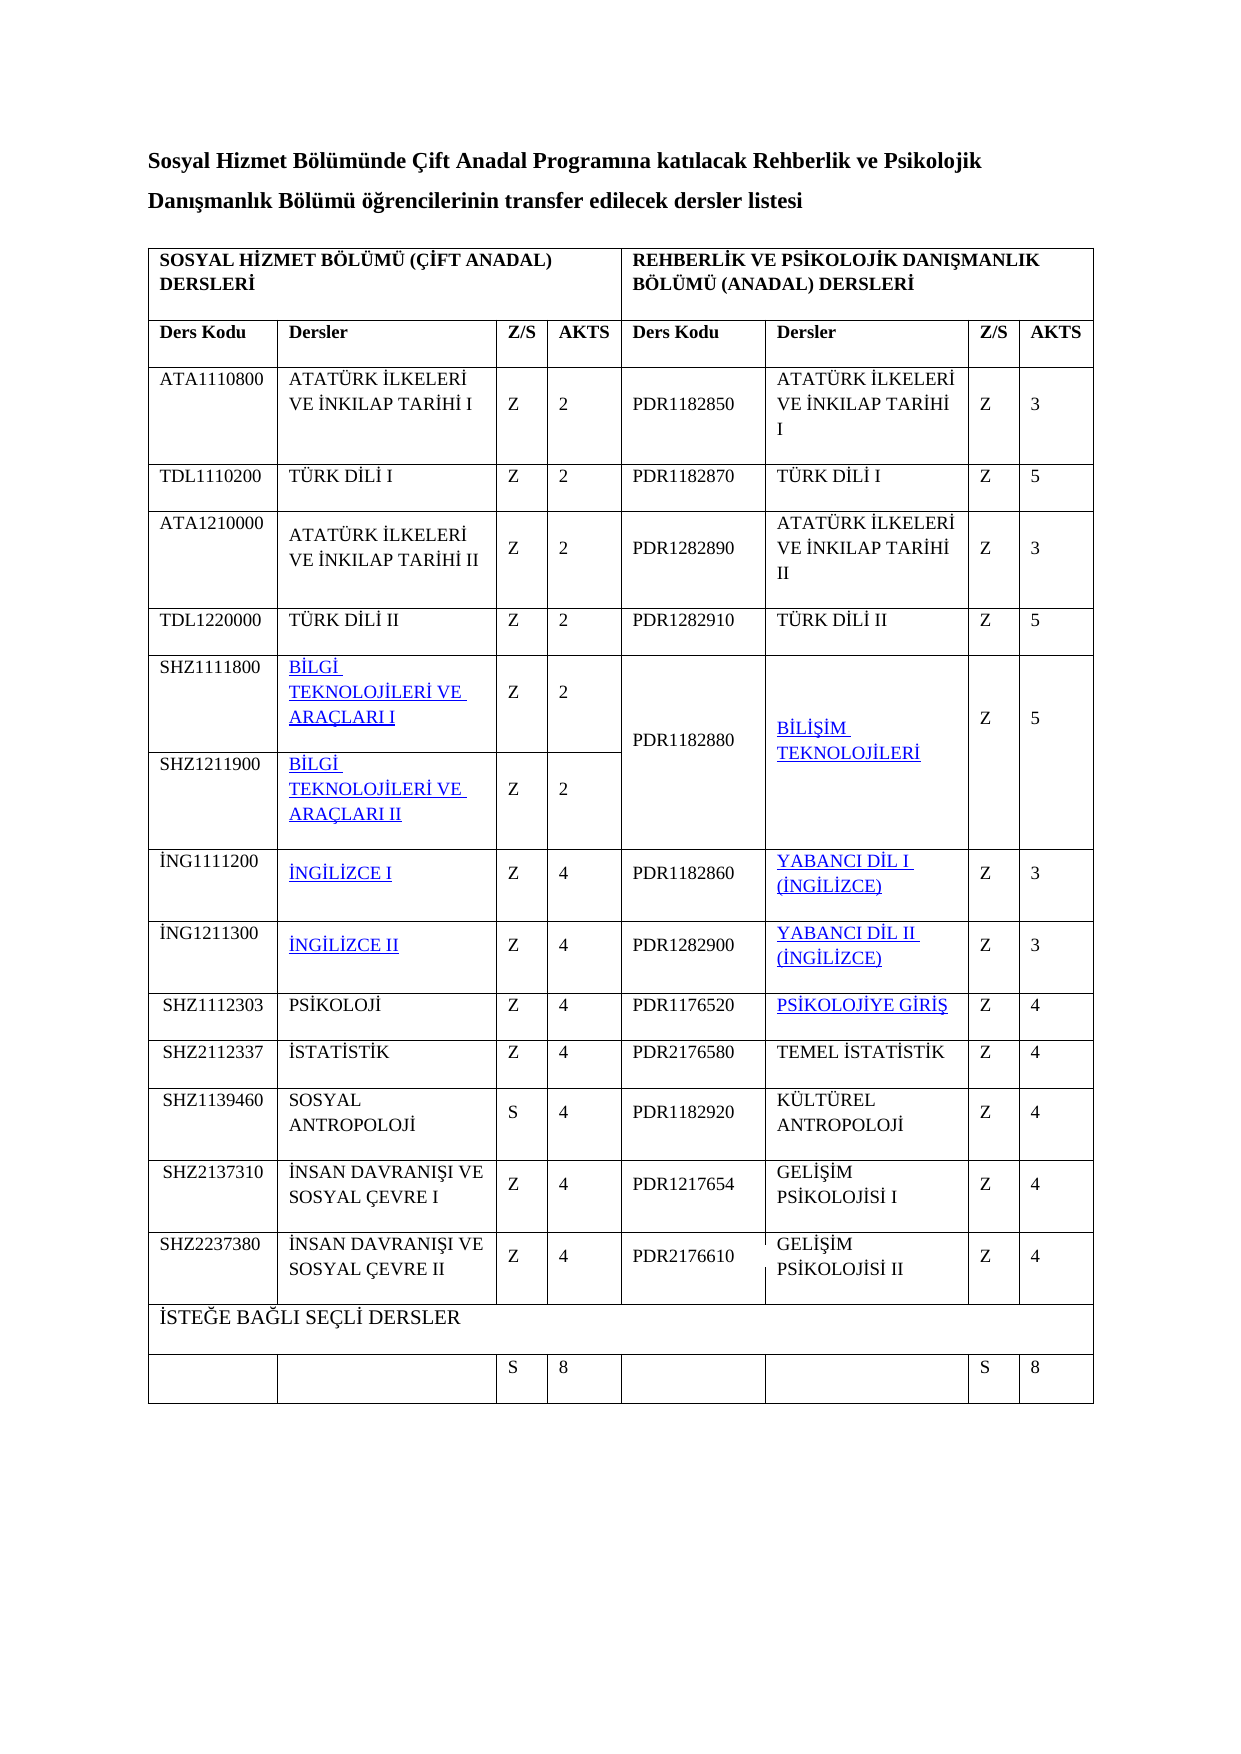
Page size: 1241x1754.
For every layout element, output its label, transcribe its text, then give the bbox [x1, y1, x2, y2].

text Sosyal Hizmet Bölümünde Çift Anadal Programına katılacak Rehberlik ve Psikolojik Danışmanlık Bölümü öğrencilerinin transfer edilecek dersler listesi [148, 148, 1093, 213]
table_cell TÜRK DİLİ I [766, 465, 968, 511]
table_cell Z [497, 922, 547, 993]
table_cell 8 [548, 1355, 621, 1403]
table_cell SHZ1111800 [149, 656, 277, 752]
table_cell Z [969, 1161, 1019, 1232]
table_cell Z [497, 368, 547, 464]
table_cell 4 [548, 1161, 621, 1232]
table_cell SHZ2137310 [149, 1161, 277, 1232]
table_cell 4 [1020, 1041, 1093, 1088]
table_cell 4 [1020, 994, 1093, 1040]
table_cell YABANCI DİL I (İNGİLİZCE) [766, 850, 968, 921]
table_cell 5 [1020, 656, 1093, 849]
table_cell PDR1176520 [622, 994, 765, 1040]
table_cell İNGİLİZCE II [278, 922, 496, 993]
table_cell İNSAN DAVRANIŞI VE SOSYAL ÇEVRE I [278, 1161, 496, 1232]
table_cell PDR1282910 [622, 609, 765, 655]
table_cell [149, 1355, 277, 1403]
table_cell YABANCI DİL II (İNGİLİZCE) [766, 922, 968, 993]
table_header SOSYAL HİZMET BÖLÜMÜ (ÇİFT ANADAL) DERSLERİ [149, 249, 621, 319]
table_cell AKTS [548, 321, 621, 367]
table_cell Z [497, 512, 547, 608]
table_cell PSİKOLOJİ [278, 994, 496, 1040]
table_cell [622, 1355, 765, 1403]
table_cell 5 [1020, 609, 1093, 655]
table_cell İNG1111200 [149, 850, 277, 921]
table_cell Z [969, 656, 1019, 849]
table_cell İNGİLİZCE I [278, 850, 496, 921]
table_cell ATA1210000 [149, 512, 277, 608]
table_cell Z [497, 656, 547, 752]
table_cell 4 [548, 1089, 621, 1160]
table_cell PDR1182880 [622, 656, 765, 849]
table_cell 3 [1020, 368, 1093, 464]
table_cell KÜLTÜREL ANTROPOLOJİ [766, 1089, 968, 1160]
table_cell SOSYAL ANTROPOLOJİ [278, 1089, 496, 1160]
table_cell PDR1217654 [622, 1161, 765, 1232]
table_cell S [969, 1355, 1019, 1403]
table_cell BİLİŞİM TEKNOLOJİLERİ [766, 656, 968, 849]
table_cell Z [497, 1161, 547, 1232]
table_cell 4 [548, 850, 621, 921]
table_cell ATATÜRK İLKELERİ VE İNKILAP TARİHİ I [278, 368, 496, 464]
table_cell Z [969, 368, 1019, 464]
table_cell Z [969, 465, 1019, 511]
table_cell 2 [548, 512, 621, 608]
table_header REHBERLİK VE PSİKOLOJİK DANIŞMANLIK BÖLÜMÜ (ANADAL) DERSLERİ [622, 249, 1093, 319]
table_cell GELİŞİM PSİKOLOJİSİ II [766, 1233, 968, 1304]
table_cell Z [497, 1233, 547, 1304]
table_cell SHZ2112337 [149, 1041, 277, 1088]
table_cell 4 [548, 1041, 621, 1088]
table_cell Z/S [497, 321, 547, 367]
table_cell Dersler [766, 321, 968, 367]
table_cell Z [969, 1041, 1019, 1088]
table_cell TDL1110200 [149, 465, 277, 511]
table_cell Z [969, 922, 1019, 993]
table_cell 2 [548, 609, 621, 655]
table_cell İSTATİSTİK [278, 1041, 496, 1088]
table_cell PDR1282890 [622, 512, 765, 608]
table_cell Ders Kodu [149, 321, 277, 367]
table_cell BİLGİ TEKNOLOJİLERİ VE ARAÇLARI I [278, 656, 496, 752]
table_cell 2 [548, 368, 621, 464]
table_cell 5 [1020, 465, 1093, 511]
table_cell 2 [548, 656, 621, 752]
table_cell AKTS [1020, 321, 1093, 367]
table_cell Z/S [969, 321, 1019, 367]
table_cell Ders Kodu [622, 321, 765, 367]
table_cell [766, 1355, 968, 1403]
table_cell SHZ1139460 [149, 1089, 277, 1160]
table_cell 8 [1020, 1355, 1093, 1403]
table_cell Z [497, 465, 547, 511]
table_cell Z [969, 1089, 1019, 1160]
table_cell ATATÜRK İLKELERİ VE İNKILAP TARİHİ II [766, 512, 968, 608]
table_cell Z [969, 1233, 1019, 1304]
table_cell TDL1220000 [149, 609, 277, 655]
table_cell Z [497, 1041, 547, 1088]
table_cell S [497, 1355, 547, 1403]
table_cell GELİŞİM PSİKOLOJİSİ I [766, 1161, 968, 1232]
table_cell 3 [1020, 922, 1093, 993]
table_cell İSTEĞE BAĞLI SEÇLİ DERSLER [149, 1305, 1093, 1354]
table_cell PDR1182870 [622, 465, 765, 511]
table_cell 4 [1020, 1089, 1093, 1160]
table_cell İNSAN DAVRANIŞI VE SOSYAL ÇEVRE II [278, 1233, 496, 1304]
table_cell Z [969, 994, 1019, 1040]
table_cell Z [497, 753, 547, 849]
table_cell Z [497, 609, 547, 655]
table_cell 2 [548, 465, 621, 511]
table_cell ATA1110800 [149, 368, 277, 464]
table_cell PDR1182850 [622, 368, 765, 464]
table_cell ATATÜRK İLKELERİ VE İNKILAP TARİHİ I [766, 368, 968, 464]
table_cell SHZ2237380 [149, 1233, 277, 1304]
table_cell SHZ1211900 [149, 753, 277, 849]
table_cell 3 [1020, 850, 1093, 921]
table_cell Z [497, 850, 547, 921]
table_cell İNG1211300 [149, 922, 277, 993]
table_cell Z [969, 512, 1019, 608]
table_cell TEMEL İSTATİSTİK [766, 1041, 968, 1088]
table_cell 4 [1020, 1161, 1093, 1232]
table_cell 4 [548, 994, 621, 1040]
table_cell S [497, 1089, 547, 1160]
table_cell [278, 1355, 496, 1403]
table_cell SHZ1112303 [149, 994, 277, 1040]
table_cell 4 [1020, 1233, 1093, 1304]
table_cell ATATÜRK İLKELERİ VE İNKILAP TARİHİ II [278, 512, 496, 608]
table_cell TÜRK DİLİ II [278, 609, 496, 655]
table_cell Z [969, 609, 1019, 655]
table_cell Dersler [278, 321, 496, 367]
table_cell 4 [548, 922, 621, 993]
table_cell PDR1182860 [622, 850, 765, 921]
table_cell PDR1182920 [622, 1089, 765, 1160]
table_cell TÜRK DİLİ II [766, 609, 968, 655]
table_cell PDR2176580 [622, 1041, 765, 1088]
table_cell BİLGİ TEKNOLOJİLERİ VE ARAÇLARI II [278, 753, 496, 849]
table_cell TÜRK DİLİ I [278, 465, 496, 511]
table_cell 4 [548, 1233, 621, 1304]
table_cell 2 [548, 753, 621, 849]
table_cell Z [497, 994, 547, 1040]
table_cell Z [969, 850, 1019, 921]
table_cell 3 [1020, 512, 1093, 608]
table_cell PSİKOLOJİYE GİRİŞ [766, 994, 968, 1040]
table_cell PDR2176610 [622, 1233, 765, 1304]
table_cell PDR1282900 [622, 922, 765, 993]
